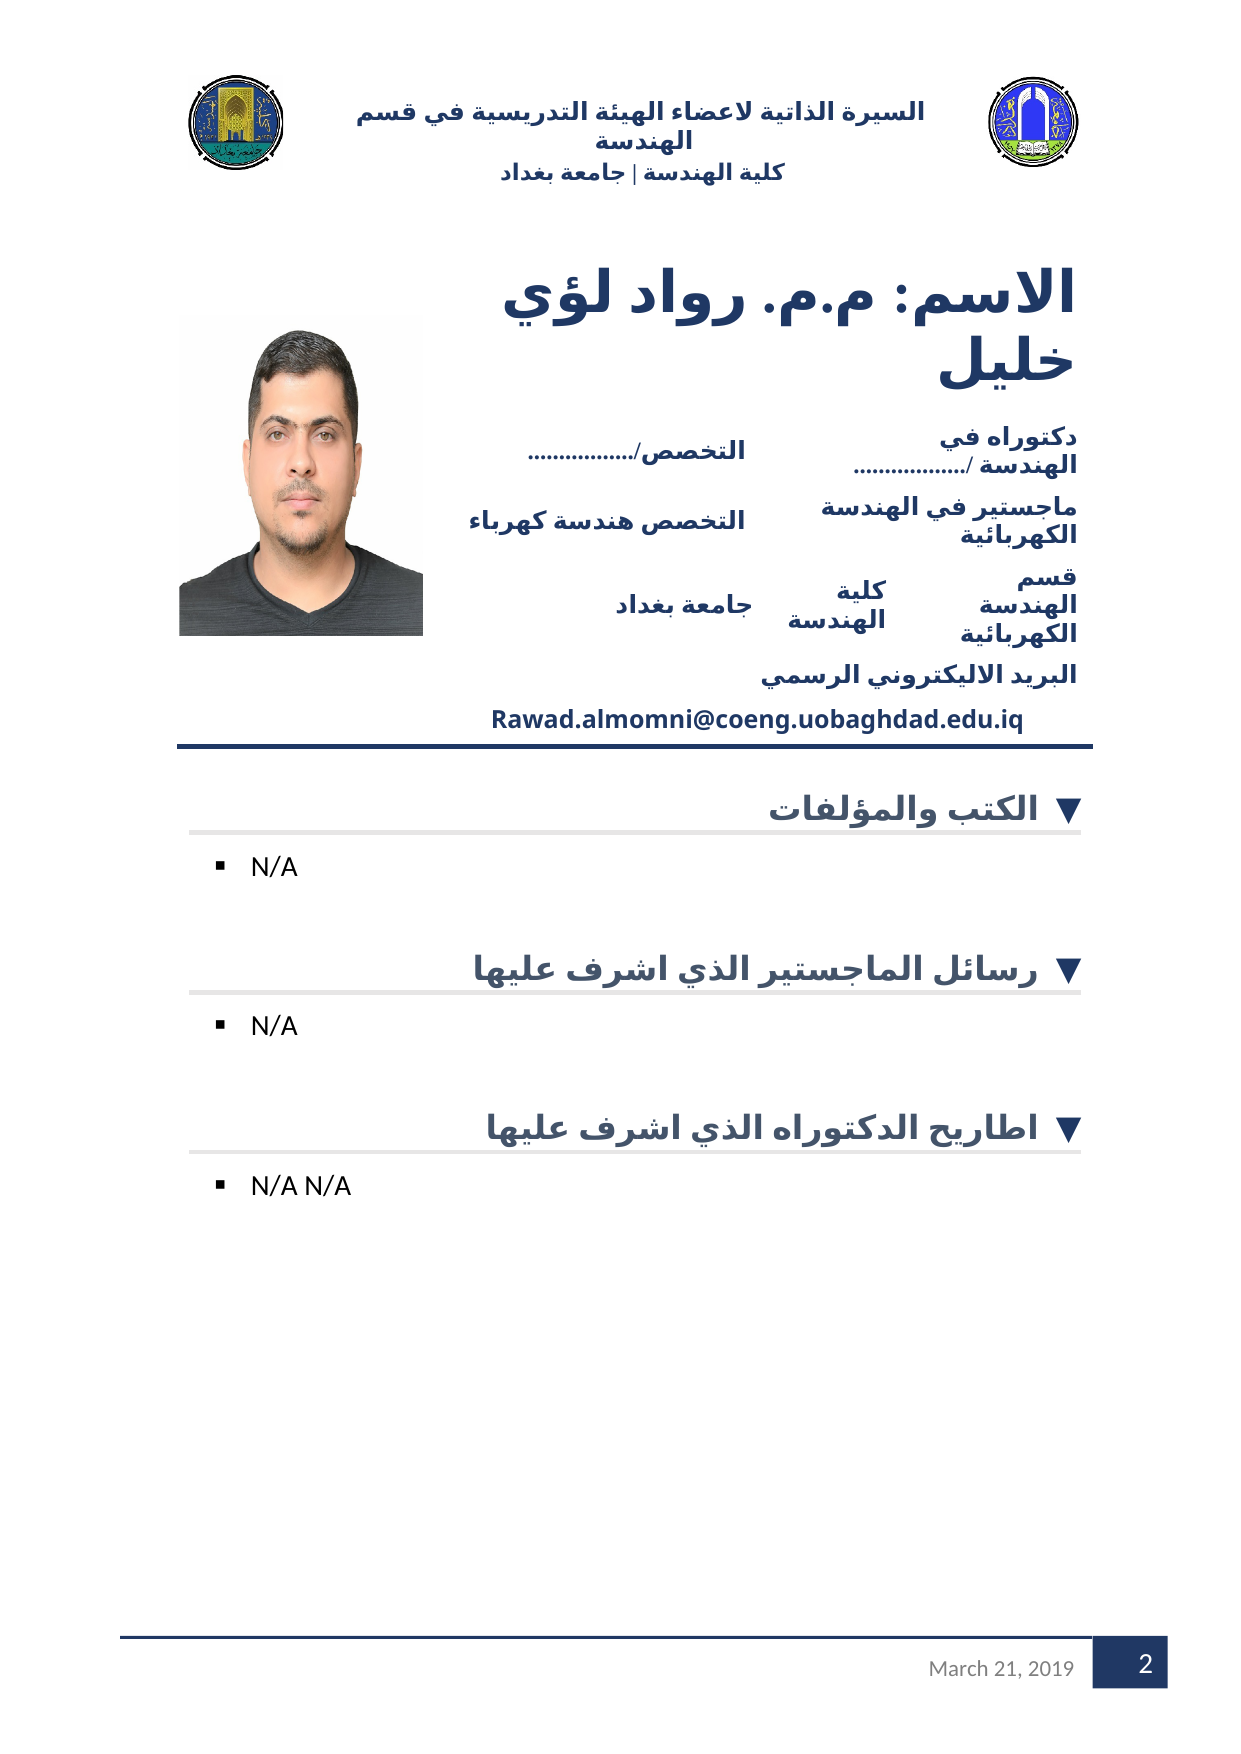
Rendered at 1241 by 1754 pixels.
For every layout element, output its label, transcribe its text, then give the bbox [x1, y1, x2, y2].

picture [985, 75, 1082, 170]
picture [179, 315, 423, 636]
picture [188, 75, 284, 170]
table_header ▼ اطاريح الدكتوراه الذي اشرف عليها N/A N/A [177, 1096, 1092, 1209]
table_header ▼ رسائل الماجستير الذي اشرف عليها N/A [177, 936, 1092, 1049]
table_header ▼ الكتب والمؤلفات N/A [177, 777, 1092, 889]
